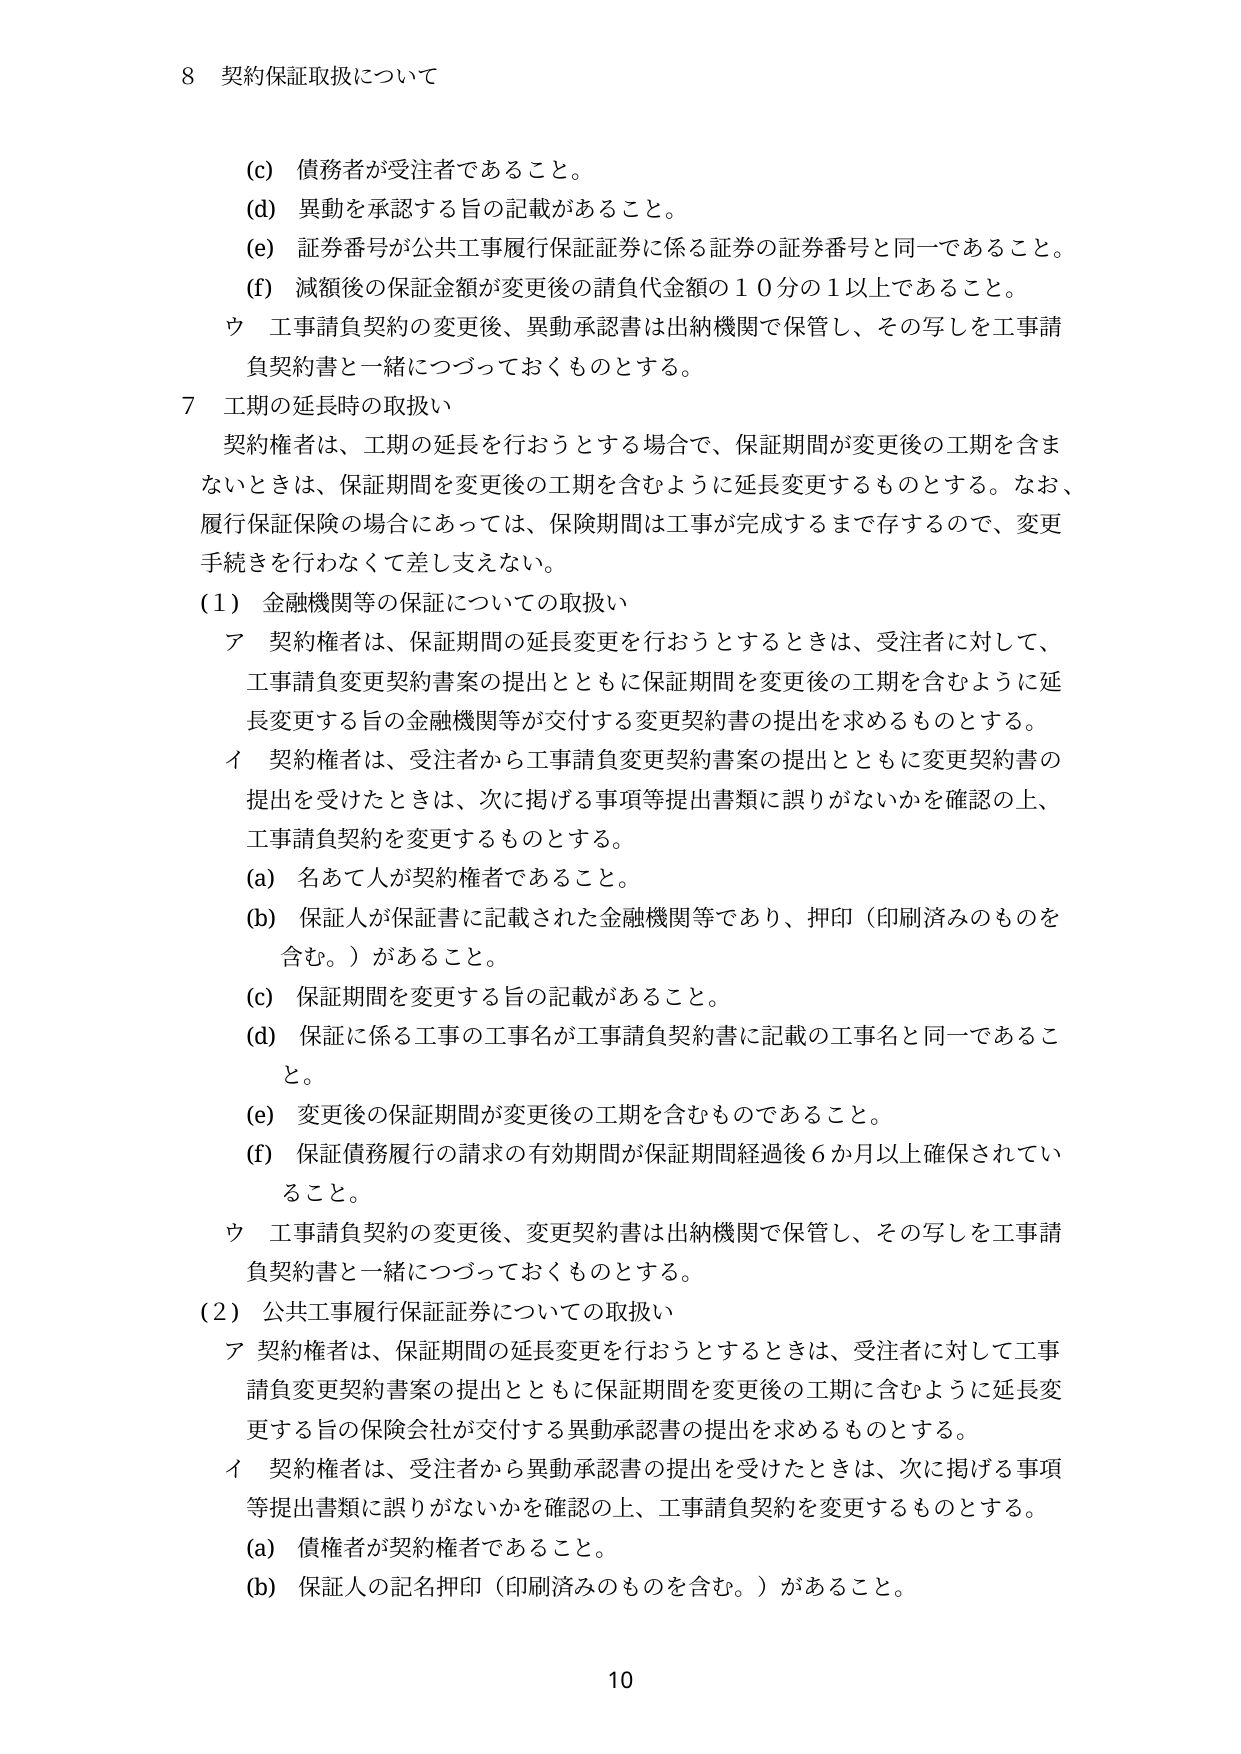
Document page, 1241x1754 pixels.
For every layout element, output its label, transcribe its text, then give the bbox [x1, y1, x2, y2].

text (b) 保証人が保証書に記載された金融機関等であり、押印（印刷済みのものを含む。）があること。 [246, 897, 1063, 975]
text (a) 債権者が契約権者であること。 [246, 1527, 1063, 1566]
text (２) 公共工事履行保証証券についての取扱い [200, 1290, 1063, 1330]
text (f) 減額後の保証金額が変更後の請負代金額の１０分の１以上であること。 [246, 267, 1063, 306]
text 契約権者は、工期の延長を行おうとする場合で、保証期間が変更後の工期を含まないときは、保証期間を変更後の工期を含むように延長変更するものとする。なお、履行保証保険の場合にあっては、保険期間は工事が完成するまで存するので、変更手続きを行わなくて差し支えない。 [200, 424, 1063, 582]
text (a) 名あて人が契約権者であること。 [246, 857, 1063, 897]
text ウ 工事請負契約の変更後、変更契約書は出納機関で保管し、その写しを工事請負契約書と一緒につづっておくものとする。 [223, 1212, 1063, 1290]
text (１) 金融機関等の保証についての取扱い [200, 582, 1063, 621]
text ア 契約権者は、保証期間の延長変更を行おうとするときは、受注者に対して、工事請負変更契約書案の提出とともに保証期間を変更後の工期を含むように延長変更する旨の金融機関等が交付する変更契約書の提出を求めるものとする。 [223, 621, 1063, 739]
text (c) 債務者が受注者であること。 [246, 148, 1063, 188]
text (e) 変更後の保証期間が変更後の工期を含むものであること。 [246, 1093, 1063, 1133]
text (f) 保証債務履行の請求の有効期間が保証期間経過後６か月以上確保されていること。 [246, 1133, 1063, 1212]
text (d) 保証に係る工事の工事名が工事請負契約書に記載の工事名と同一であること。 [246, 1015, 1063, 1093]
text (c) 保証期間を変更する旨の記載があること。 [246, 975, 1063, 1015]
text イ 契約権者は、受注者から異動承認書の提出を受けたときは、次に掲げる事項等提出書類に誤りがないかを確認の上、工事請負契約を変更するものとする。 [223, 1448, 1063, 1527]
text (e) 証券番号が公共工事履行保証証券に係る証券の証券番号と同一であること。 [246, 227, 1063, 267]
text イ 契約権者は、受注者から工事請負変更契約書案の提出とともに変更契約書の提出を受けたときは、次に掲げる事項等提出書類に誤りがないかを確認の上、工事請負契約を変更するものとする。 [223, 739, 1063, 857]
text (b) 保証人の記名押印（印刷済みのものを含む。）があること。 [246, 1566, 1063, 1605]
text ウ 工事請負契約の変更後、異動承認書は出納機関で保管し、その写しを工事請負契約書と一緒につづっておくものとする。 [223, 306, 1063, 385]
text ７ 工期の延長時の取扱い [177, 385, 1063, 424]
text (d) 異動を承認する旨の記載があること。 [246, 188, 1063, 227]
text ア 契約権者は、保証期間の延長変更を行おうとするときは、受注者に対して工事請負変更契約書案の提出とともに保証期間を変更後の工期に含むように延長変更する旨の保険会社が交付する異動承認書の提出を求めるものとする。 [223, 1330, 1063, 1448]
